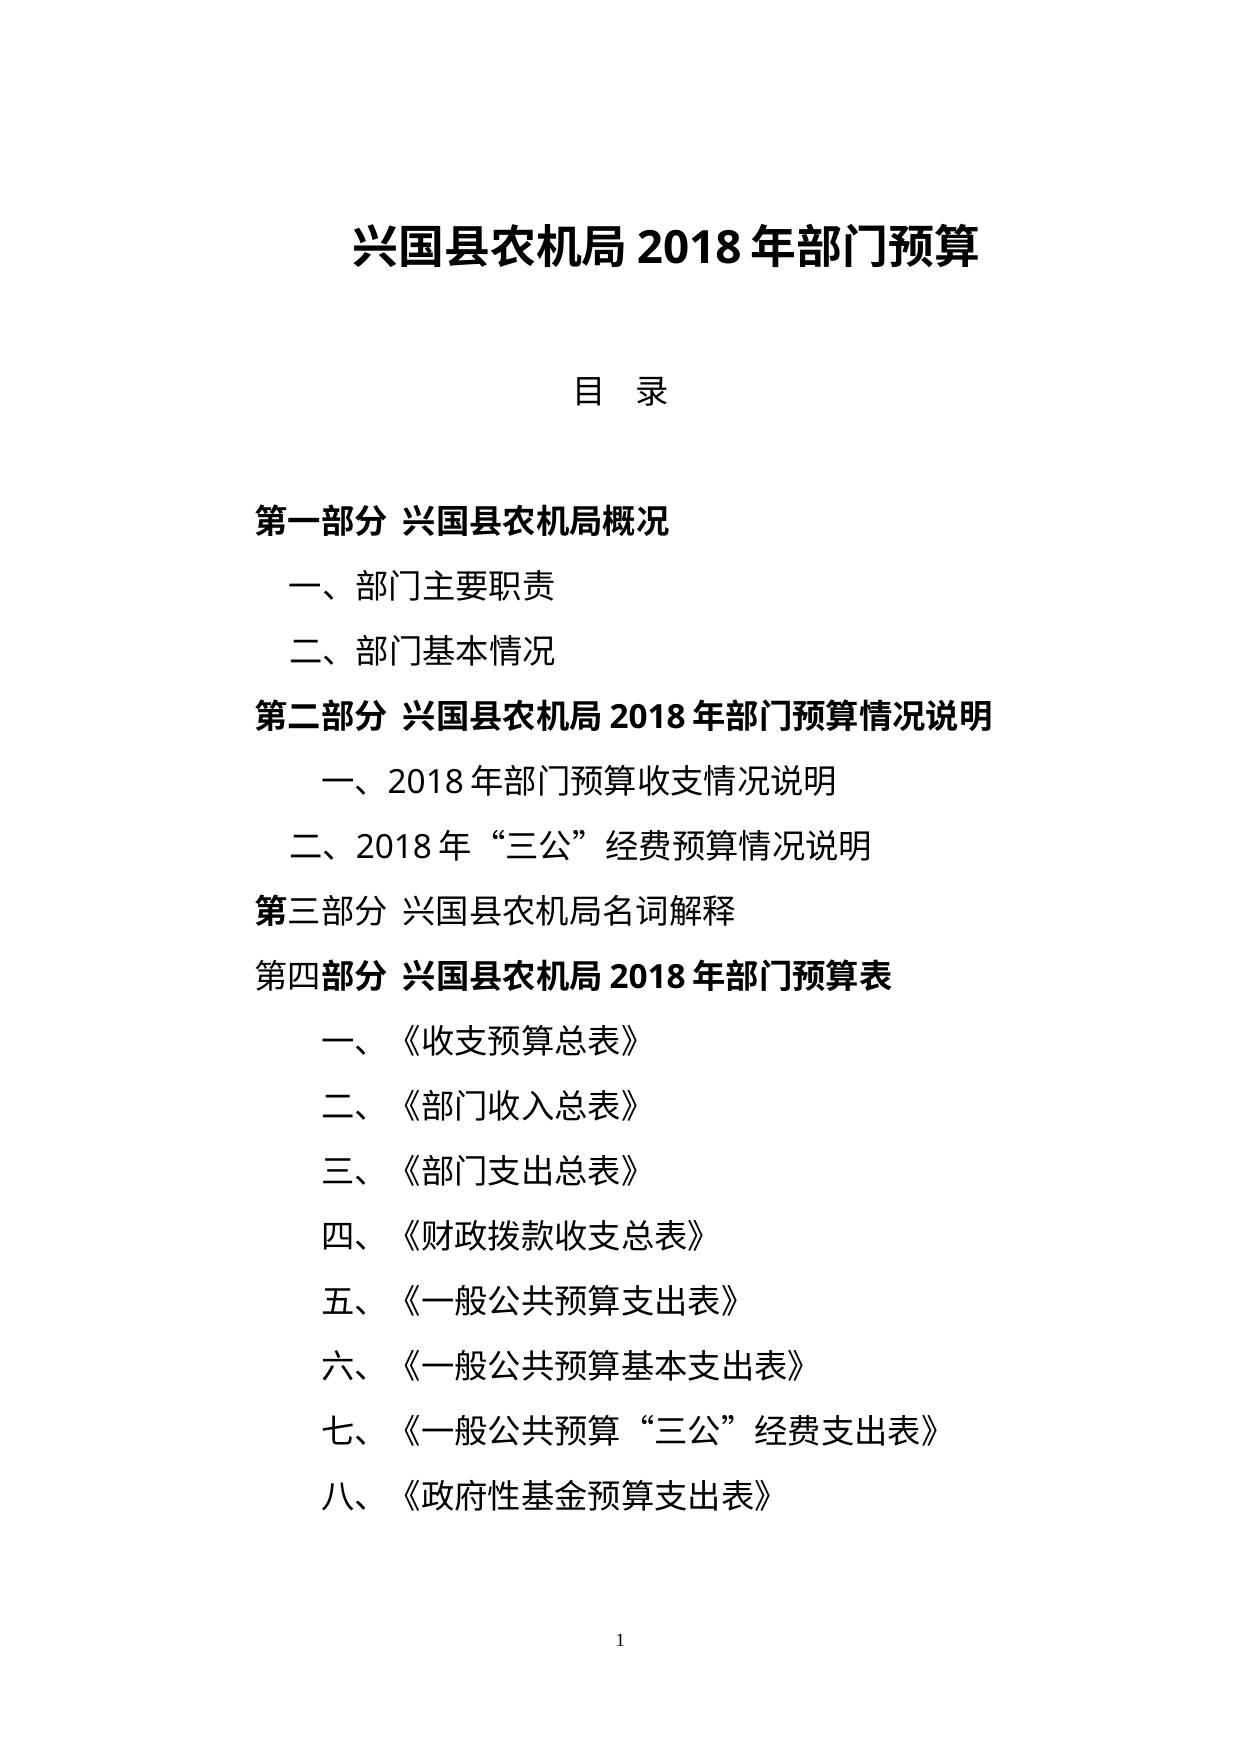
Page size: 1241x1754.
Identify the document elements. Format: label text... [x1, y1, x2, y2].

text 五、《一般公共预算支出表》 [187, 1267, 1053, 1332]
text 一、部门主要职责 [187, 552, 1053, 617]
text 第三部分 兴国县农机局名词解释 [187, 877, 1053, 942]
text 第一部分 兴国县农机局概况 [187, 487, 1053, 552]
text 二、《部门收入总表》 [187, 1072, 1053, 1137]
text 七、《一般公共预算“三公”经费支出表》 [187, 1397, 1053, 1462]
text 一、《收支预算总表》 [187, 1007, 1053, 1072]
text 八、《政府性基金预算支出表》 [187, 1462, 1053, 1527]
text 目 录 [187, 357, 1053, 422]
text 兴国县农机局2018年部门预算 [187, 194, 1053, 292]
text 四、《财政拨款收支总表》 [187, 1202, 1053, 1267]
text 一、2018年部门预算收支情况说明 [187, 747, 1053, 812]
text 六、《一般公共预算基本支出表》 [187, 1332, 1053, 1397]
text 二、部门基本情况 [187, 617, 1053, 682]
text 第二部分 兴国县农机局2018年部门预算情况说明 [187, 682, 1053, 747]
text 三、《部门支出总表》 [187, 1137, 1053, 1202]
text 第四部分 兴国县农机局2018年部门预算表 [187, 942, 1053, 1007]
text 二、2018年“三公”经费预算情况说明 [187, 812, 1053, 877]
